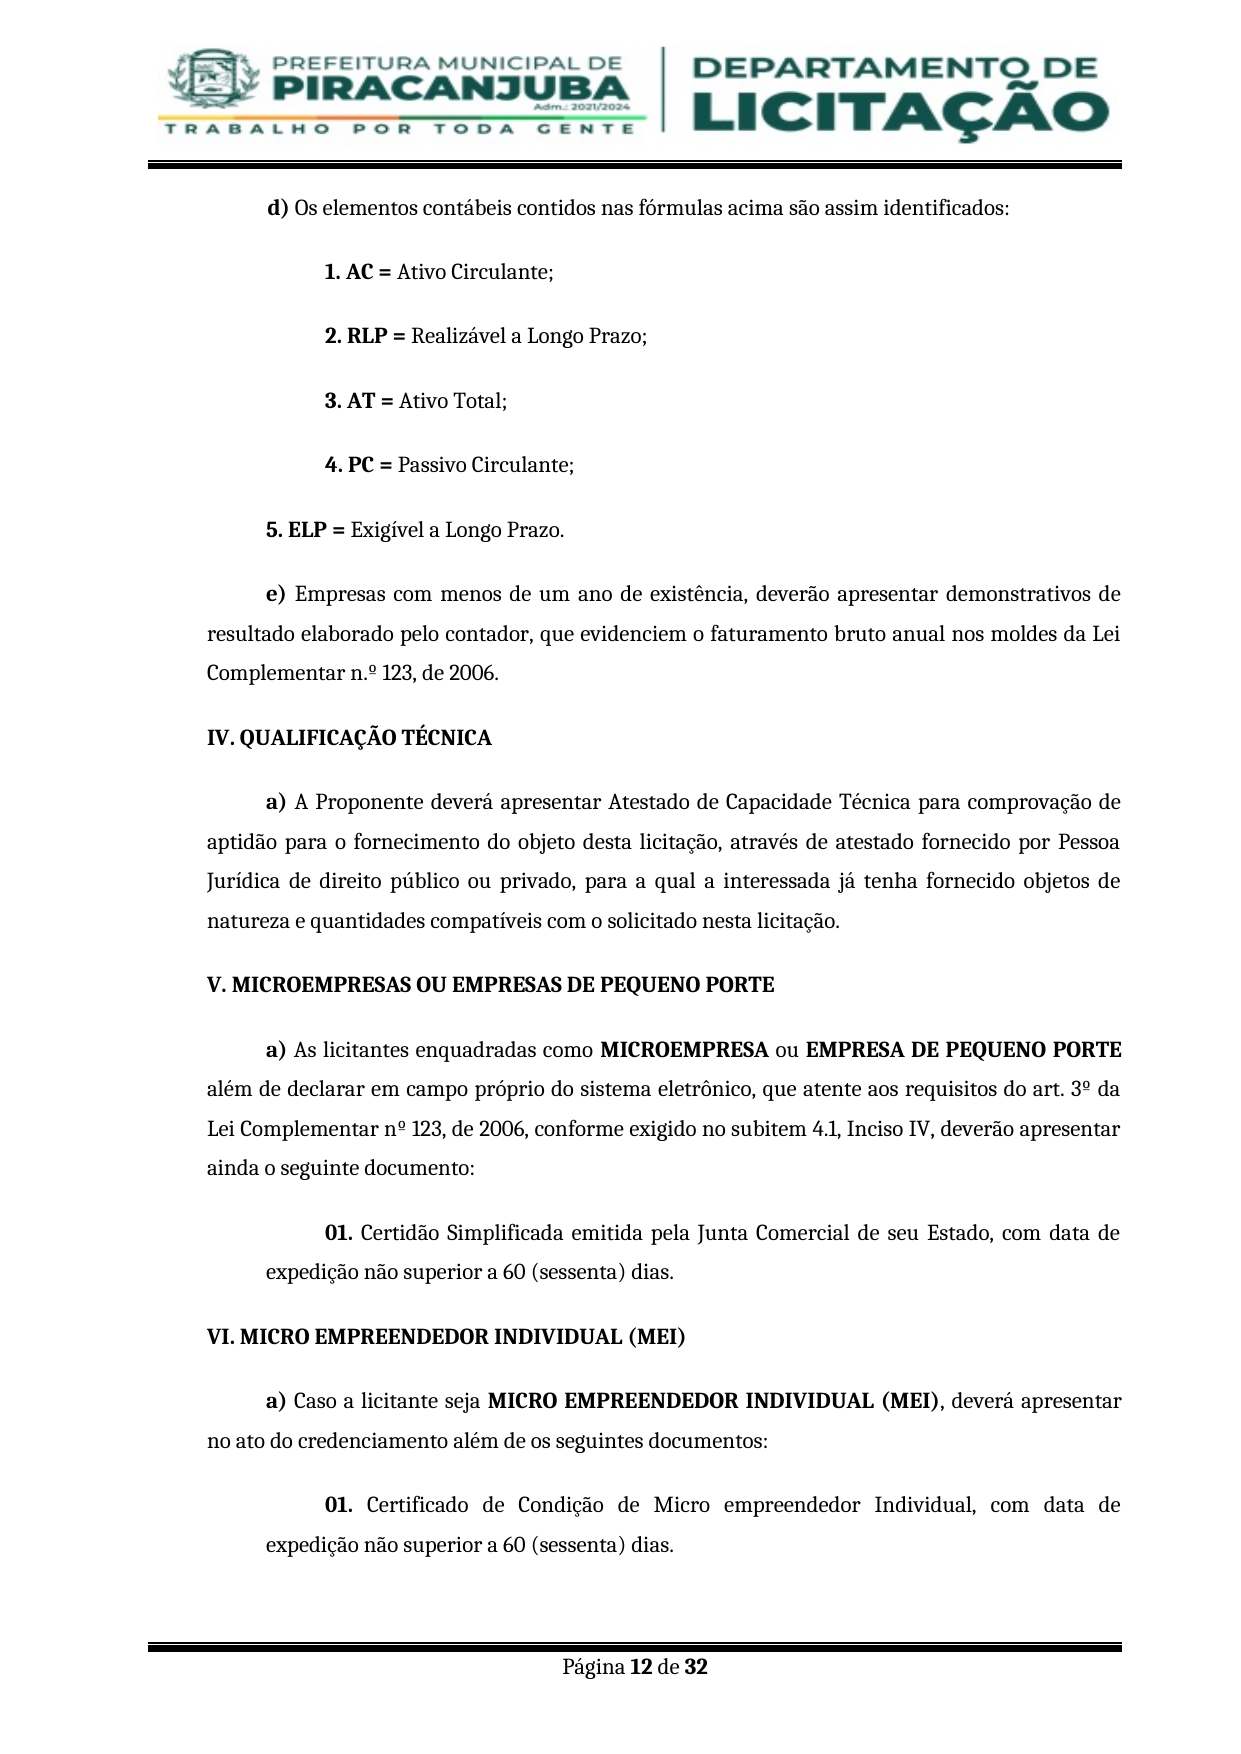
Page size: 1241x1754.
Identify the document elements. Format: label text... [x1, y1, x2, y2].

text 1. AC = Ativo Circulante; [149, 259, 1122, 285]
text 4. PC = Passivo Circulante; [149, 452, 1122, 479]
text d) Os elementos contábeis contidos nas fórmulas acima são assim identificados: [149, 194, 1122, 221]
picture [157, 44, 1119, 150]
text IV. QUALIFICAÇÃO TÉCNICA [207, 725, 1122, 751]
text 5. ELP = Exigível a Longo Prazo. [207, 517, 1122, 543]
text 01. Certidão Simplificada emitida pela Junta Comercial de seu Estado, com data de expedição não superior a 60 (sessenta) dias. [266, 1219, 1122, 1285]
text a) Caso a licitante seja MICRO EMPREENDEDOR INDIVIDUAL (MEI), deverá apresentar no ato do credenciamento além de os seguintes documentos: [207, 1388, 1122, 1454]
text a) As licitantes enquadradas como MICROEMPRESA ou EMPRESA DE PEQUENO PORTE além de declarar em campo próprio do sistema eletrônico, que atente aos requisitos do art. 3º da Lei Complementar nº 123, de 2006, conforme exigido no subitem 4.1, Inciso IV, deverão apresentar ainda o seguinte documento: [207, 1037, 1122, 1181]
text V. MICROEMPRESAS OU EMPRESAS DE PEQUENO PORTE [148, 972, 1122, 998]
text VI. MICRO EMPREENDEDOR INDIVIDUAL (MEI) [148, 1323, 1122, 1350]
text 2. RLP = Realizável a Longo Prazo; [149, 323, 1122, 350]
text e) Empresas com menos de um ano de existência, deverão apresentar demonstrativos de resultado elaborado pelo contador, que evidenciem o faturamento bruto anual nos moldes da Lei Complementar n.º 123, de 2006. [207, 581, 1122, 687]
text 3. AT = Ativo Total; [149, 388, 1122, 414]
text a) A Proponente deverá apresentar Atestado de Capacidade Técnica para comprovação de aptidão para o fornecimento do objeto desta licitação, através de atestado fornecido por Pessoa Jurídica de direito público ou privado, para a qual a interessada já tenha fornecido objetos de natureza e quantidades compatíveis com o solicitado nesta licitação. [207, 789, 1122, 934]
text 01. Certificado de Condição de Micro empreendedor Individual, com data de expedição não superior a 60 (sessenta) dias. [266, 1492, 1122, 1558]
